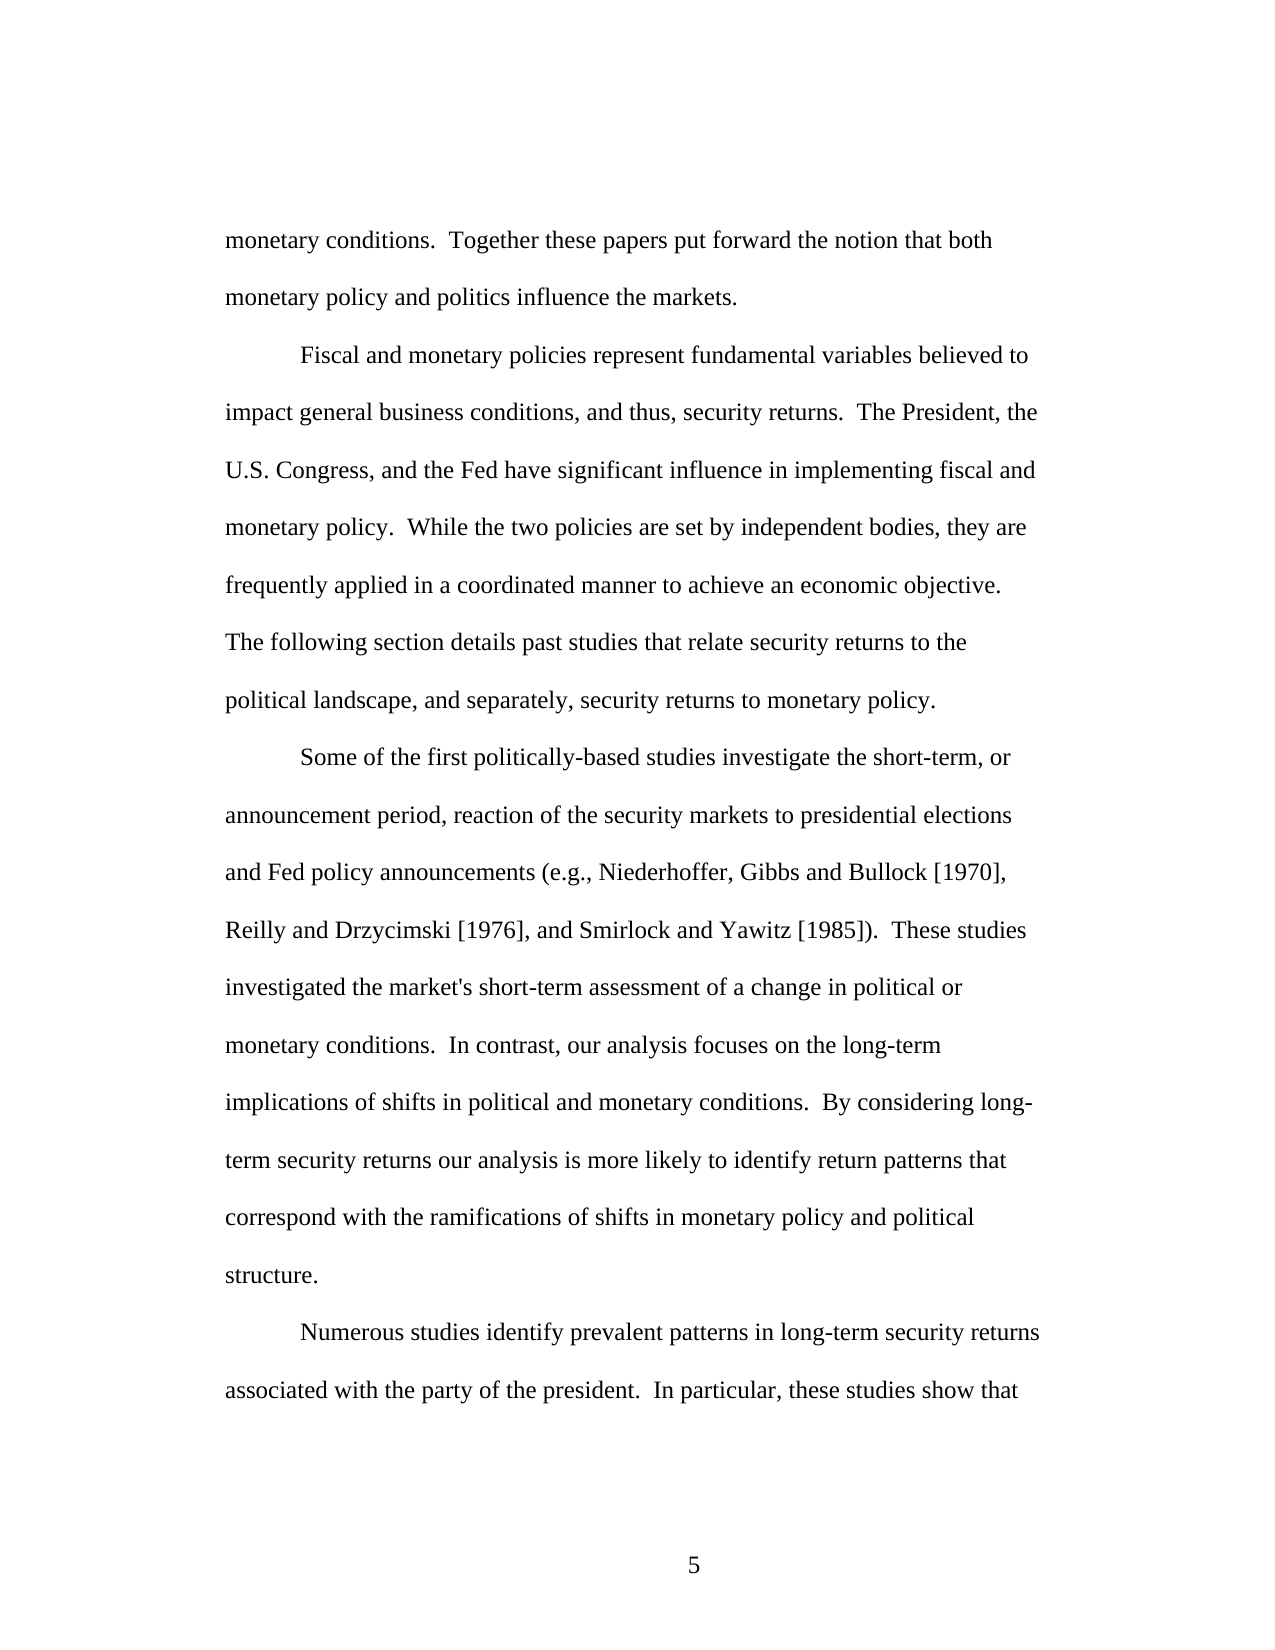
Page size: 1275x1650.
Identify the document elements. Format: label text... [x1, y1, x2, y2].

text Some of the first politically-based studies investigate the short-term, or announcement period, reaction of the security markets to presidential elections and Fed policy announcements (e.g., Niederhoffer, Gibbs and Bullock [1970], Reilly and Drzycimski [1976], and Smirlock and Yawitz [1985]). These studies investigated the market's short-term assessment of a change in political or monetary conditions. In contrast, our analysis focuses on the long-term implications of shifts in political and monetary conditions. By considering long-term security returns our analysis is more likely to identify return patterns that correspond with the ramifications of shifts in monetary policy and political structure. [225, 742, 1050, 1289]
text Fiscal and monetary policies represent fundamental variables believed to impact general business conditions, and thus, security returns. The President, the U.S. Congress, and the Fed have significant influence in implementing fiscal and monetary policy. While the two policies are set by independent bodies, they are frequently applied in a coordinated manner to achieve an economic objective. The following section details past studies that relate security returns to the political landscape, and separately, security returns to monetary policy. [225, 340, 1050, 714]
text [225, 1317, 1050, 1404]
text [225, 225, 1050, 311]
